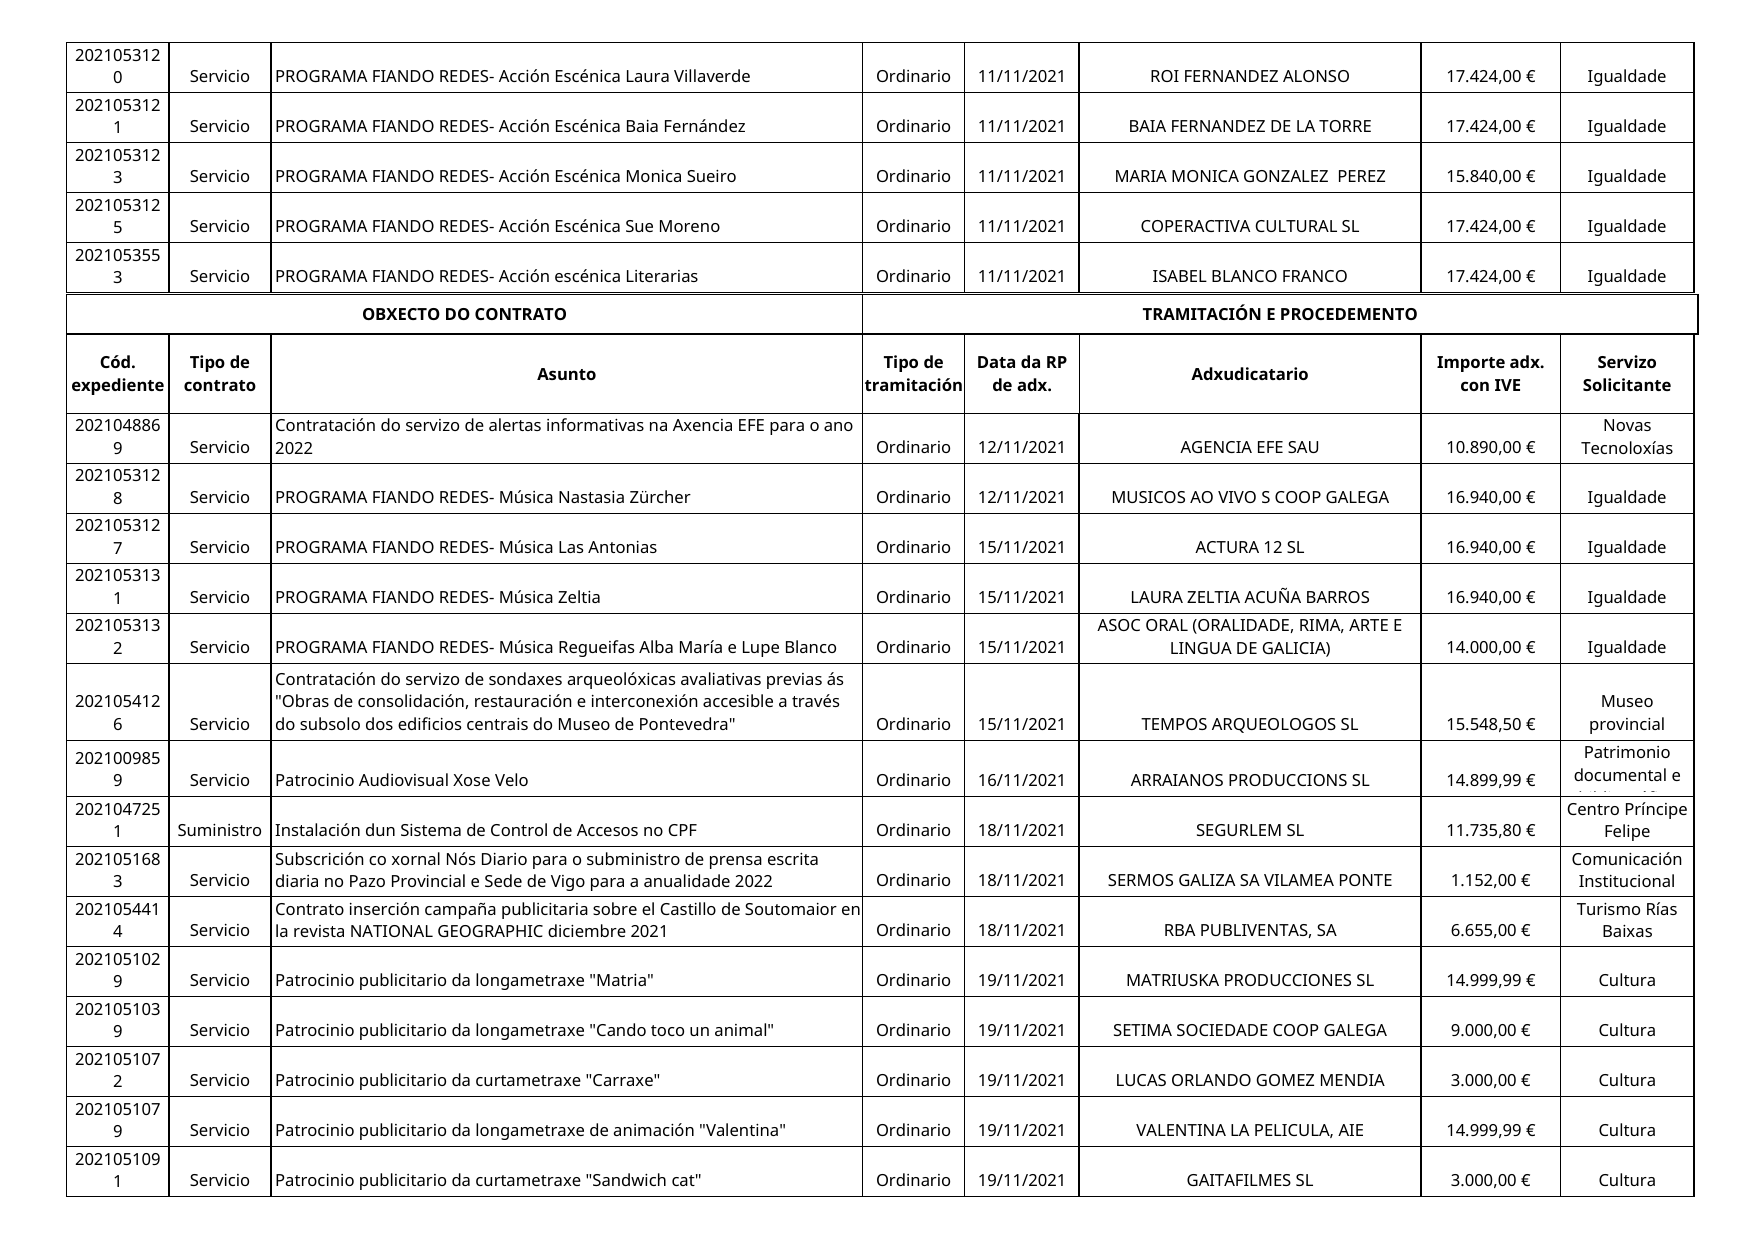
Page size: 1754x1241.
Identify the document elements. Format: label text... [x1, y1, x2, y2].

table_cell RBA PUBLIVENTAS, SA [1080, 897, 1420, 946]
table_cell AGENCIA EFE SAU [1080, 414, 1420, 462]
table_cell 19/11/2021 [965, 997, 1078, 1046]
table_cell 15/11/2021 [965, 514, 1078, 562]
table_cell 12/11/2021 [965, 414, 1078, 462]
table_cell 2021053123 [67, 143, 168, 192]
table_cell [1698, 463, 1702, 512]
table_cell MUSICOS AO VIVO S COOP GALEGA [1080, 464, 1420, 512]
table_cell 2021051039 [67, 997, 168, 1046]
table_cell Servicio [170, 243, 270, 292]
table_cell [1698, 896, 1702, 946]
table_cell Servicio [170, 514, 270, 562]
table_cell Igualdade [1561, 514, 1693, 562]
table_cell 17.424,00 € [1422, 193, 1560, 242]
table_cell Ordinario [863, 741, 964, 796]
table_cell Igualdade [1561, 193, 1693, 242]
table_cell Cultura [1561, 1097, 1693, 1146]
table_cell [1698, 1096, 1702, 1146]
table_cell BAIA FERNANDEZ DE LA TORRE [1080, 93, 1420, 142]
table_cell Contratación do servizo de sondaxes arqueolóxicas avaliativas previas ás "Obras de consolidación, restauración e interconexión accesible a través do subsolo dos edificios centrais do Museo de Pontevedra" [272, 664, 862, 739]
table_cell Igualdade [1561, 464, 1693, 512]
table_cell Cultura [1561, 1147, 1693, 1196]
table_cell TEMPOS ARQUEOLOGOS SL [1080, 664, 1420, 739]
table_cell 11/11/2021 [965, 43, 1078, 92]
table_cell 11/11/2021 [965, 243, 1078, 292]
table_cell 2021047251 [67, 797, 168, 846]
table_cell SERMOS GALIZA SA VILAMEA PONTE [1080, 847, 1420, 896]
table_cell [1698, 1046, 1702, 1096]
table_cell ROI FERNANDEZ ALONSO [1080, 43, 1420, 92]
table_cell 11.735,80 € [1422, 797, 1560, 846]
table_cell 15/11/2021 [965, 564, 1078, 612]
table_cell 2021053132 [67, 614, 168, 662]
table_cell 2021051079 [67, 1097, 168, 1146]
table_cell Servicio [170, 43, 270, 92]
table_cell 11/11/2021 [965, 93, 1078, 142]
table_cell 14.000,00 € [1422, 614, 1560, 662]
table_cell ASOC ORAL (ORALIDADE, RIMA, ARTE E LINGUA DE GALICIA) [1080, 614, 1420, 662]
table_cell Turismo Rías Baixas [1561, 897, 1693, 946]
table_cell 2021051683 [67, 847, 168, 896]
table_cell 16.940,00 € [1422, 564, 1560, 612]
table_cell [1698, 996, 1702, 1046]
table_cell Servicio [170, 741, 270, 796]
table_cell 18/11/2021 [965, 897, 1078, 946]
table_cell PROGRAMA FIANDO REDES- Acción Escénica Monica Sueiro [272, 143, 862, 192]
table_cell Servicio [170, 414, 270, 462]
table_cell ARRAIANOS PRODUCCIONS SL [1080, 741, 1420, 796]
table_cell 2021054414 [67, 897, 168, 946]
table_cell [1698, 242, 1702, 292]
table_cell PROGRAMA FIANDO REDES- Música Regueifas Alba María e Lupe Blanco [272, 614, 862, 662]
table_cell 11/11/2021 [965, 193, 1078, 242]
table_cell [1698, 1146, 1702, 1196]
table_cell Servicio [170, 1097, 270, 1146]
table_cell ISABEL BLANCO FRANCO [1080, 243, 1420, 292]
table_cell Ordinario [863, 664, 964, 739]
table_cell Patrimonio documental e bibliográfico [1561, 741, 1693, 796]
table_cell 2021053553 [67, 243, 168, 292]
table_cell 18/11/2021 [965, 797, 1078, 846]
table_cell 17.424,00 € [1422, 243, 1560, 292]
table_cell Igualdade [1561, 614, 1693, 662]
table_cell LUCAS ORLANDO GOMEZ MENDIA [1080, 1047, 1420, 1096]
table_cell 6.655,00 € [1422, 897, 1560, 946]
table_cell 12/11/2021 [965, 464, 1078, 512]
table_cell Novas Tecnoloxías [1561, 414, 1693, 462]
table_cell Servicio [170, 143, 270, 192]
table_cell Cultura [1561, 1047, 1693, 1096]
table_cell [1698, 333, 1702, 412]
table_cell Ordinario [863, 43, 964, 92]
table_cell PROGRAMA FIANDO REDES- Música Las Antonias [272, 514, 862, 562]
table_cell TRAMITACIÓN E PROCEDEMENTO [863, 295, 1697, 333]
table_cell Servizo Solicitante [1561, 335, 1693, 412]
table_cell Ordinario [863, 997, 964, 1046]
table_cell Ordinario [863, 564, 964, 612]
table_cell MARIA MONICA GONZALEZ PEREZ [1080, 143, 1420, 192]
table_cell Adxudicatario [1080, 335, 1420, 412]
table_cell 19/11/2021 [965, 1147, 1078, 1196]
table_cell Igualdade [1561, 243, 1693, 292]
table_cell 3.000,00 € [1422, 1147, 1560, 1196]
table_cell Patrocinio publicitario da longametraxe "Cando toco un animal" [272, 997, 862, 1046]
table_cell Contratación do servizo de alertas informativas na Axencia EFE para o ano 2022 [272, 414, 862, 462]
table_cell Contrato inserción campaña publicitaria sobre el Castillo de Soutomaior en la revista NATIONAL GEOGRAPHIC diciembre 2021 [272, 897, 862, 946]
table_cell Igualdade [1561, 564, 1693, 612]
table_cell 17.424,00 € [1422, 93, 1560, 142]
table_cell Servicio [170, 193, 270, 242]
table_cell [1698, 192, 1702, 242]
table_cell 10.890,00 € [1422, 414, 1560, 462]
table_cell Cód. expediente [67, 335, 168, 412]
table_cell Servicio [170, 997, 270, 1046]
table_cell [1698, 142, 1702, 192]
table_cell [1698, 42, 1702, 92]
table_cell 2021053125 [67, 193, 168, 242]
table_cell [1698, 513, 1702, 562]
table_cell Instalación dun Sistema de Control de Accesos no CPF [272, 797, 862, 846]
table_cell [1698, 740, 1702, 796]
table_cell PROGRAMA FIANDO REDES- Música Nastasia Zürcher [272, 464, 862, 512]
table_cell PROGRAMA FIANDO REDES- Acción Escénica Sue Moreno [272, 193, 862, 242]
table_cell 16/11/2021 [965, 741, 1078, 796]
table_cell 16.940,00 € [1422, 464, 1560, 512]
table_cell Servicio [170, 564, 270, 612]
table_cell Ordinario [863, 1097, 964, 1146]
table_cell Servicio [170, 93, 270, 142]
table_cell Servicio [170, 1147, 270, 1196]
table_cell Ordinario [863, 143, 964, 192]
table_cell Ordinario [863, 797, 964, 846]
table_cell Cultura [1561, 947, 1693, 996]
table_cell [1698, 846, 1702, 896]
table_cell Suministro [170, 797, 270, 846]
table_cell 2021053127 [67, 514, 168, 562]
table_cell VALENTINA LA PELICULA, AIE [1080, 1097, 1420, 1146]
table_cell Tipo de tramitación [863, 335, 964, 412]
table_cell Subscrición co xornal Nós Diario para o subministro de prensa escrita diaria no Pazo Provincial e Sede de Vigo para a anualidade 2022 [272, 847, 862, 896]
table_cell GAITAFILMES SL [1080, 1147, 1420, 1196]
table_cell 18/11/2021 [965, 847, 1078, 896]
table_cell Importe adx. con IVE [1422, 335, 1560, 412]
table_cell [1698, 563, 1702, 612]
table_cell Ordinario [863, 1147, 964, 1196]
table_cell 11/11/2021 [965, 143, 1078, 192]
table_cell OBXECTO DO CONTRATO [67, 295, 862, 333]
table_cell PROGRAMA FIANDO REDES- Acción Escénica Laura Villaverde [272, 43, 862, 92]
table_cell Patrocinio publicitario da longametraxe de animación "Valentina" [272, 1097, 862, 1146]
table_cell 19/11/2021 [965, 1047, 1078, 1096]
table_cell 2021053131 [67, 564, 168, 612]
table_cell 1.152,00 € [1422, 847, 1560, 896]
table_cell Ordinario [863, 1047, 964, 1096]
table_cell 2021053120 [67, 43, 168, 92]
table_cell Ordinario [863, 93, 964, 142]
table_cell 19/11/2021 [965, 1097, 1078, 1146]
table_cell 14.999,99 € [1422, 947, 1560, 996]
table_cell Servicio [170, 664, 270, 739]
table_cell 15.548,50 € [1422, 664, 1560, 739]
table_cell 2021053121 [67, 93, 168, 142]
table_cell Centro Príncipe Felipe [1561, 797, 1693, 846]
table_cell Ordinario [863, 614, 964, 662]
table_cell Ordinario [863, 243, 964, 292]
table_cell Ordinario [863, 414, 964, 462]
table_cell [1698, 613, 1702, 662]
table_cell COPERACTIVA CULTURAL SL [1080, 193, 1420, 242]
table_cell 2021051029 [67, 947, 168, 996]
table_cell [1698, 946, 1702, 996]
table_cell Patrocinio publicitario da longametraxe "Matria" [272, 947, 862, 996]
table_cell [1698, 796, 1702, 846]
table_cell Patrocinio publicitario da curtametraxe "Sandwich cat" [272, 1147, 862, 1196]
table_cell SEGURLEM SL [1080, 797, 1420, 846]
table_cell Igualdade [1561, 43, 1693, 92]
table_cell Servicio [170, 847, 270, 896]
table_cell 2021051091 [67, 1147, 168, 1196]
table_cell Servicio [170, 947, 270, 996]
table_cell 2021009859 [67, 741, 168, 796]
table_cell Patrocinio publicitario da curtametraxe "Carraxe" [272, 1047, 862, 1096]
table_cell Ordinario [863, 464, 964, 512]
table_cell Servicio [170, 1047, 270, 1096]
table_cell Tipo de contrato [170, 335, 270, 412]
table_cell 14.999,99 € [1422, 1097, 1560, 1146]
table_cell Servicio [170, 464, 270, 512]
table_cell Igualdade [1561, 143, 1693, 192]
table_cell 14.899,99 € [1422, 741, 1560, 796]
table_cell Museo provincial [1561, 664, 1693, 739]
table_cell [1698, 663, 1702, 739]
table_cell 9.000,00 € [1422, 997, 1560, 1046]
table_cell PROGRAMA FIANDO REDES- Acción Escénica Baia Fernández [272, 93, 862, 142]
table_cell 17.424,00 € [1422, 43, 1560, 92]
table_cell [1698, 92, 1702, 142]
table_cell Servicio [170, 897, 270, 946]
table_cell 15/11/2021 [965, 664, 1078, 739]
table_cell Igualdade [1561, 93, 1693, 142]
table_cell Ordinario [863, 847, 964, 896]
table_cell 19/11/2021 [965, 947, 1078, 996]
table_cell Patrocinio Audiovisual Xose Velo [272, 741, 862, 796]
table_cell Asunto [272, 335, 862, 412]
table_cell Servicio [170, 614, 270, 662]
table_cell Ordinario [863, 514, 964, 562]
table_cell Ordinario [863, 897, 964, 946]
table_cell 2021054126 [67, 664, 168, 739]
table_cell PROGRAMA FIANDO REDES- Música Zeltia [272, 564, 862, 612]
table_cell 2021051072 [67, 1047, 168, 1096]
table_cell Comunicación Institucional [1561, 847, 1693, 896]
table_cell [1698, 413, 1702, 462]
table_cell Ordinario [863, 947, 964, 996]
table_cell 15.840,00 € [1422, 143, 1560, 192]
table_cell ACTURA 12 SL [1080, 514, 1420, 562]
table_cell PROGRAMA FIANDO REDES- Acción escénica Literarias [272, 243, 862, 292]
table_cell 3.000,00 € [1422, 1047, 1560, 1096]
table_cell LAURA ZELTIA ACUÑA BARROS [1080, 564, 1420, 612]
table_cell SETIMA SOCIEDADE COOP GALEGA [1080, 997, 1420, 1046]
table_cell Data da RP de adx. [965, 335, 1079, 412]
table_cell 16.940,00 € [1422, 514, 1560, 562]
table_cell Cultura [1561, 997, 1693, 1046]
table_cell 15/11/2021 [965, 614, 1078, 662]
table_cell 2021053128 [67, 464, 168, 512]
table_cell MATRIUSKA PRODUCCIONES SL [1080, 947, 1420, 996]
table_cell Ordinario [863, 193, 964, 242]
table_cell 2021048869 [67, 414, 168, 462]
